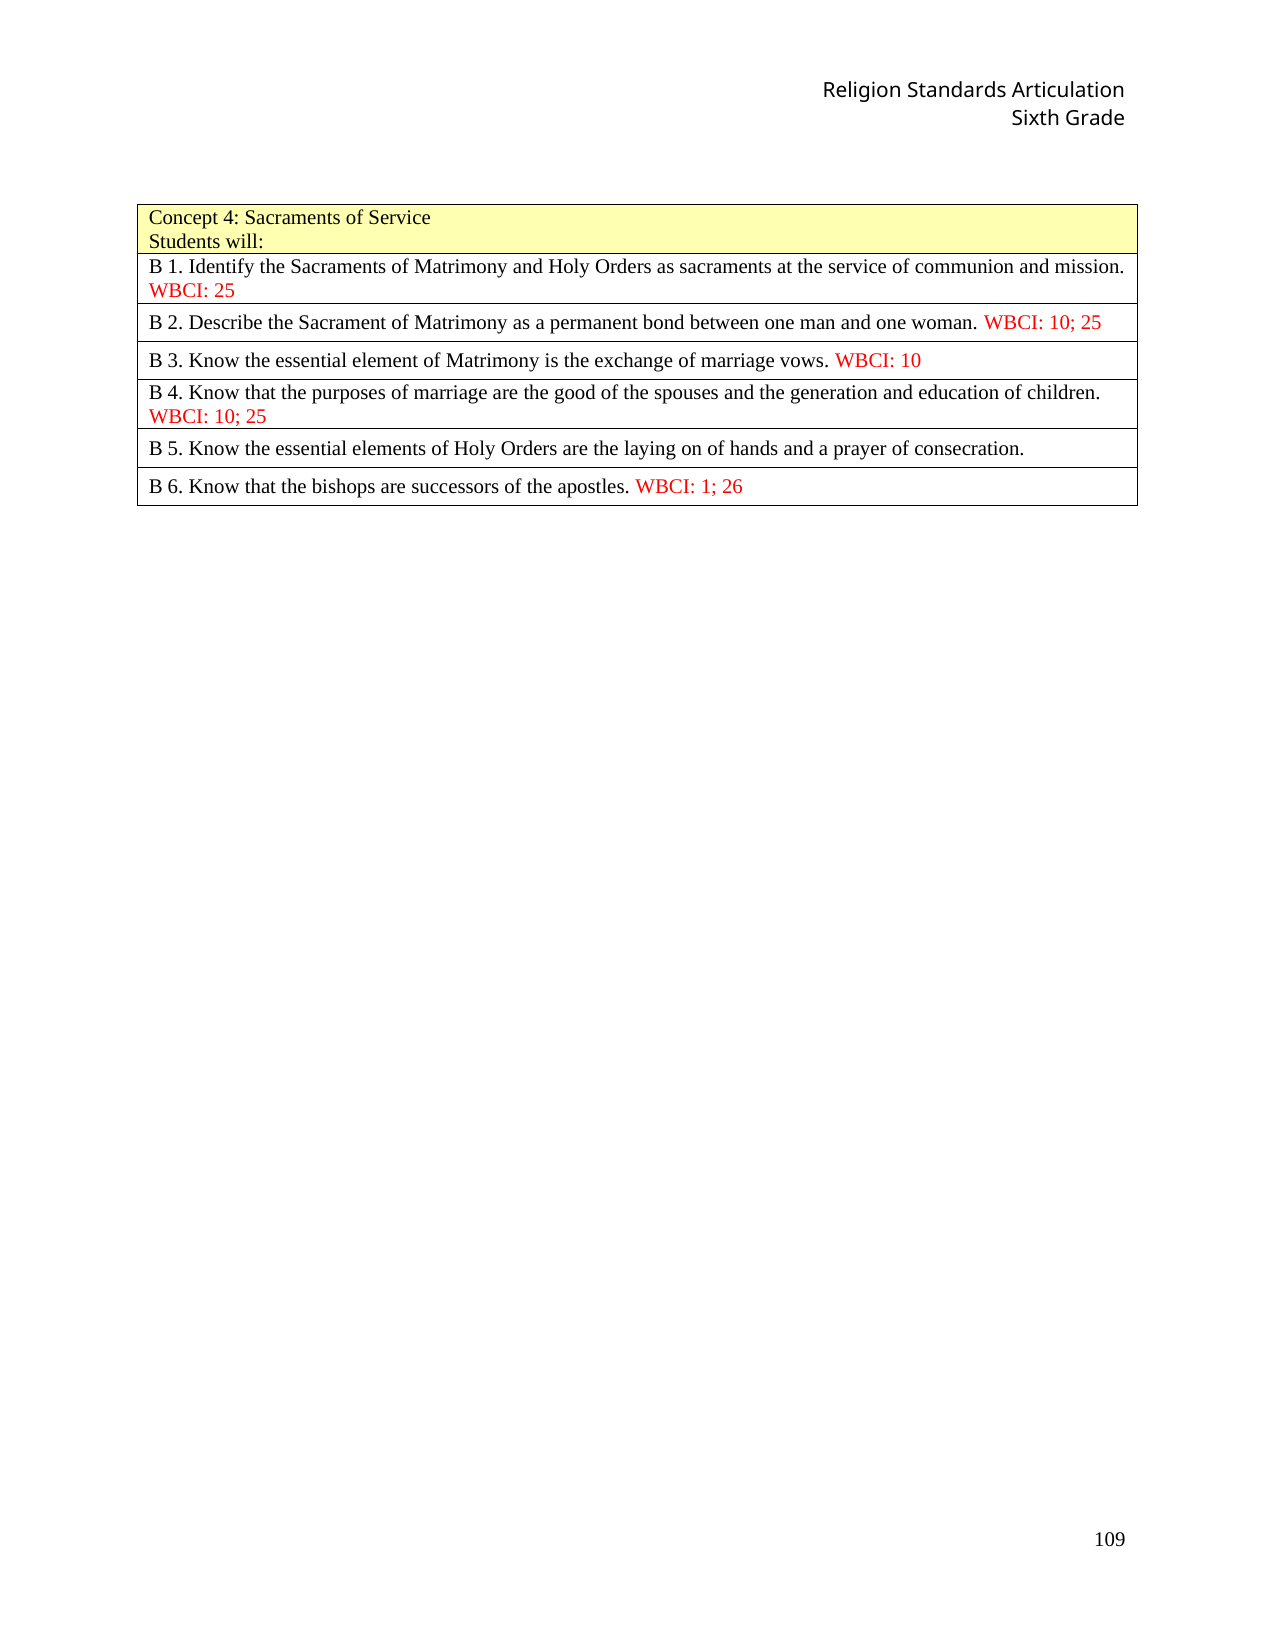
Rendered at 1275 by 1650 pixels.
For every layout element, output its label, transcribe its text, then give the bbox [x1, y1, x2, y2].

table_header Concept 4: Sacraments of Service Students will: [138, 205, 1137, 253]
table_cell B 6. Know that the bishops are successors of the apostles. WBCI: 1; 26 [138, 468, 1137, 505]
table_cell B 2. Describe the Sacrament of Matrimony as a permanent bond between one man and one woman. WBCI: 10; 25 [138, 304, 1137, 341]
table_cell B 1. Identify the Sacraments of Matrimony and Holy Orders as sacraments at the service of communion and mission. WBCI: 25 [138, 254, 1137, 302]
table_cell B 4. Know that the purposes of marriage are the good of the spouses and the generation and education of children. WBCI: 10; 25 [138, 380, 1137, 428]
table_cell B 3. Know the essential element of Matrimony is the exchange of marriage vows. WBCI: 10 [138, 342, 1137, 379]
table_cell B 5. Know the essential elements of Holy Orders are the laying on of hands and a prayer of consecration. [138, 429, 1137, 467]
